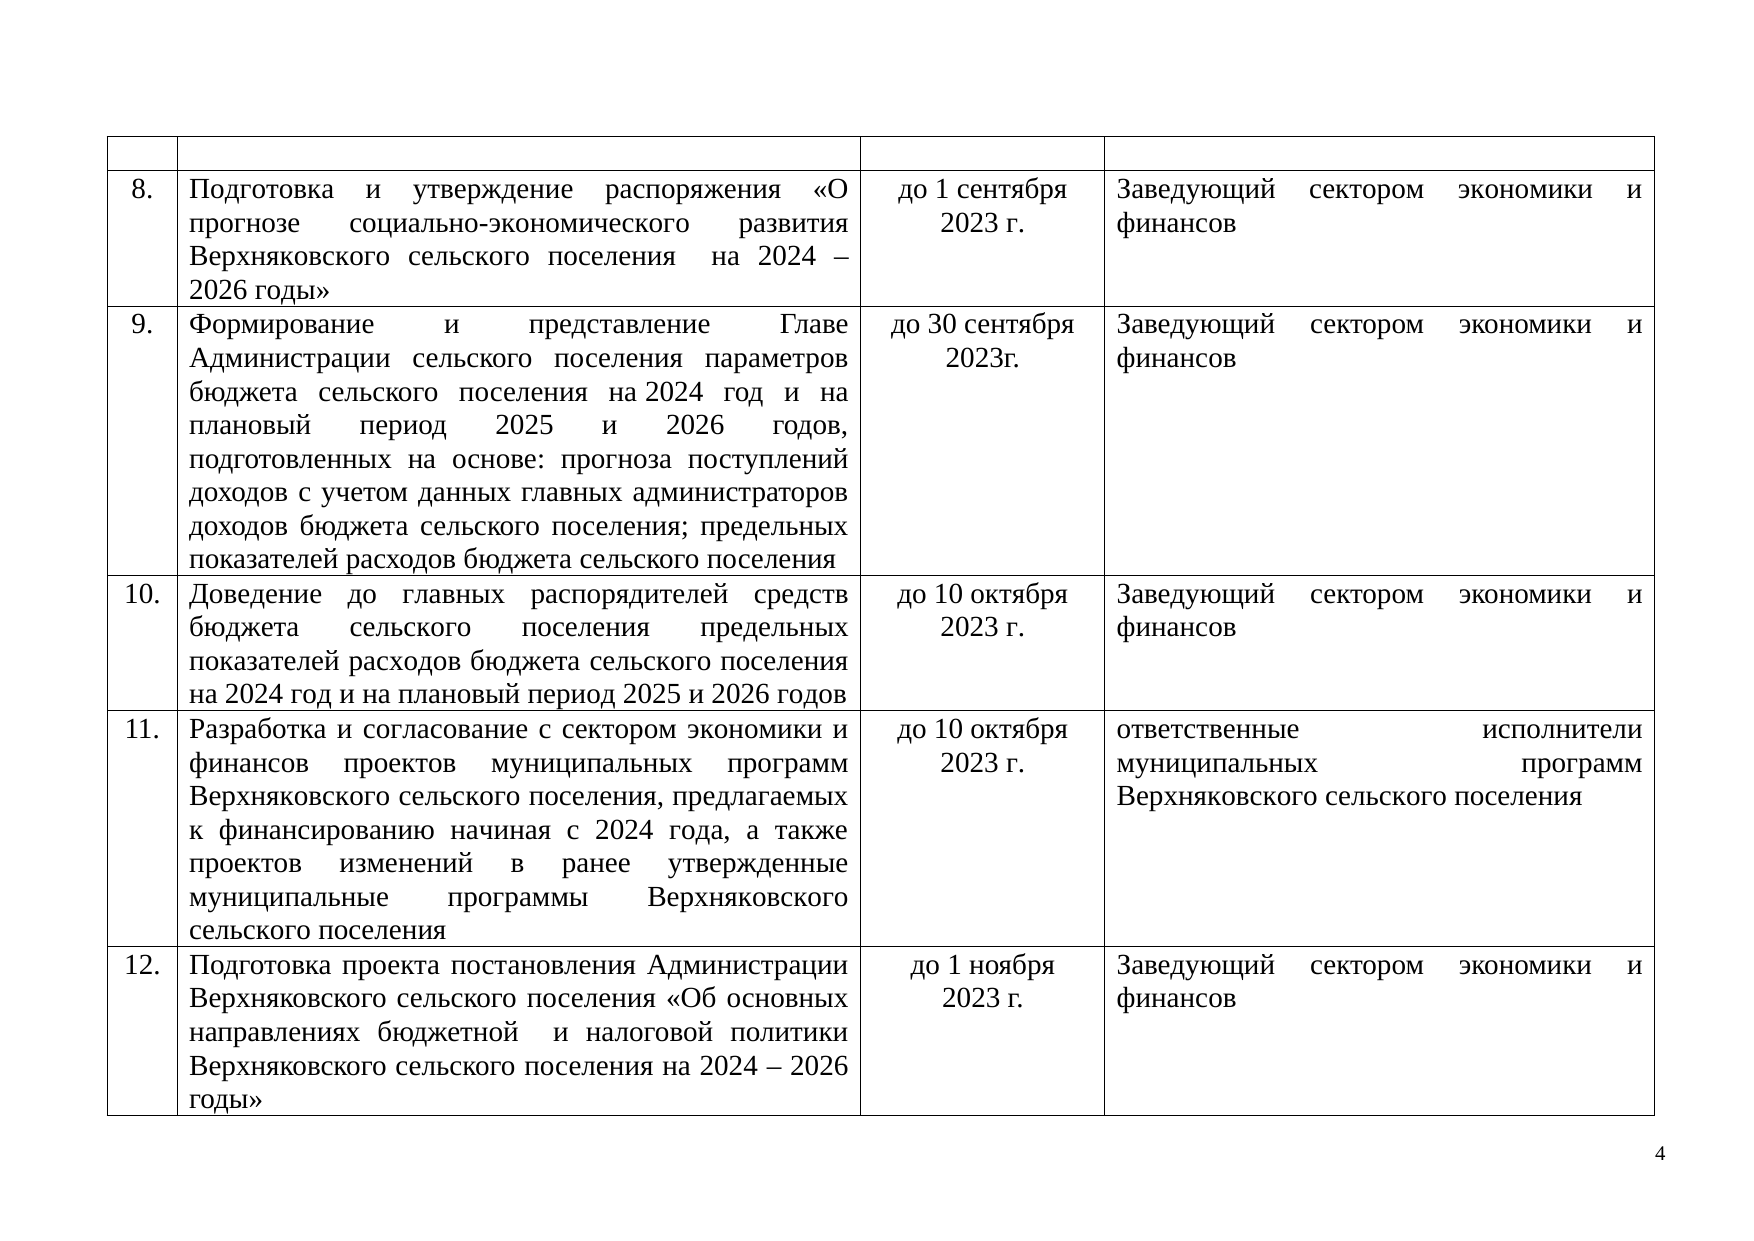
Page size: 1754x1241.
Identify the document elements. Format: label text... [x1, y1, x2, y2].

table_cell ответственные исполнители муниципальных программ Верхняковского сельского поселения [1105, 711, 1654, 946]
table_cell Разработка и согласование с сектором экономики и финансов проектов муниципальных программ Верхняковского сельского поселения, предлагаемых к финансированию начиная с 2024 года, а также проектов изменений в ранее утвержденные муниципальные программы Верхняковского сельского поселения [178, 711, 860, 946]
table_cell 8. [108, 171, 177, 306]
table_cell до 10 октября 2023 г. [861, 711, 1104, 946]
table_cell до 10 октября 2023 г. [861, 576, 1104, 710]
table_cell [178, 947, 860, 1115]
table_cell до 1 ноября 2023 г. [861, 947, 1104, 1115]
table_cell 10. [108, 576, 177, 710]
table_cell 12. [108, 947, 177, 1115]
table_cell Доведение до главных распорядителей средств бюджета сельского поселения предельных показателей расходов бюджета сельского поселения на 2024 год и на плановый период 2025 и 2026 годов [178, 576, 860, 710]
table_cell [1105, 947, 1654, 1115]
table_cell 7 [108, 137, 177, 170]
table_cell Подготовка и утверждение распоряжения «О прогнозе социально-экономического развития Верхняковского сельского поселения на 2024 – 2026 годы» [178, 171, 860, 306]
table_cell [178, 137, 860, 170]
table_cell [1105, 137, 1654, 170]
table_cell до 1 сентября 2023 г. [861, 171, 1104, 306]
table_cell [1105, 171, 1654, 306]
table_cell 9. [108, 307, 177, 575]
table_cell Заведующий сектором экономики и финансов [1105, 307, 1654, 575]
table_cell 11. [108, 711, 177, 946]
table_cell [861, 137, 1104, 170]
table_cell до 30 сентября 2023г. [861, 307, 1104, 575]
table_cell Заведующий сектором экономики и финансов [1105, 576, 1654, 710]
table_cell Формирование и представление Главе Администрации сельского поселения параметров бюджета сельского поселения на 2024 год и на плановый период 2025 и 2026 годов, подготовленных на основе: прогноза поступлений доходов с учетом данных главных администраторов доходов бюджета сельского поселения; предельных показателей расходов бюджета сельского поселения [178, 307, 860, 575]
